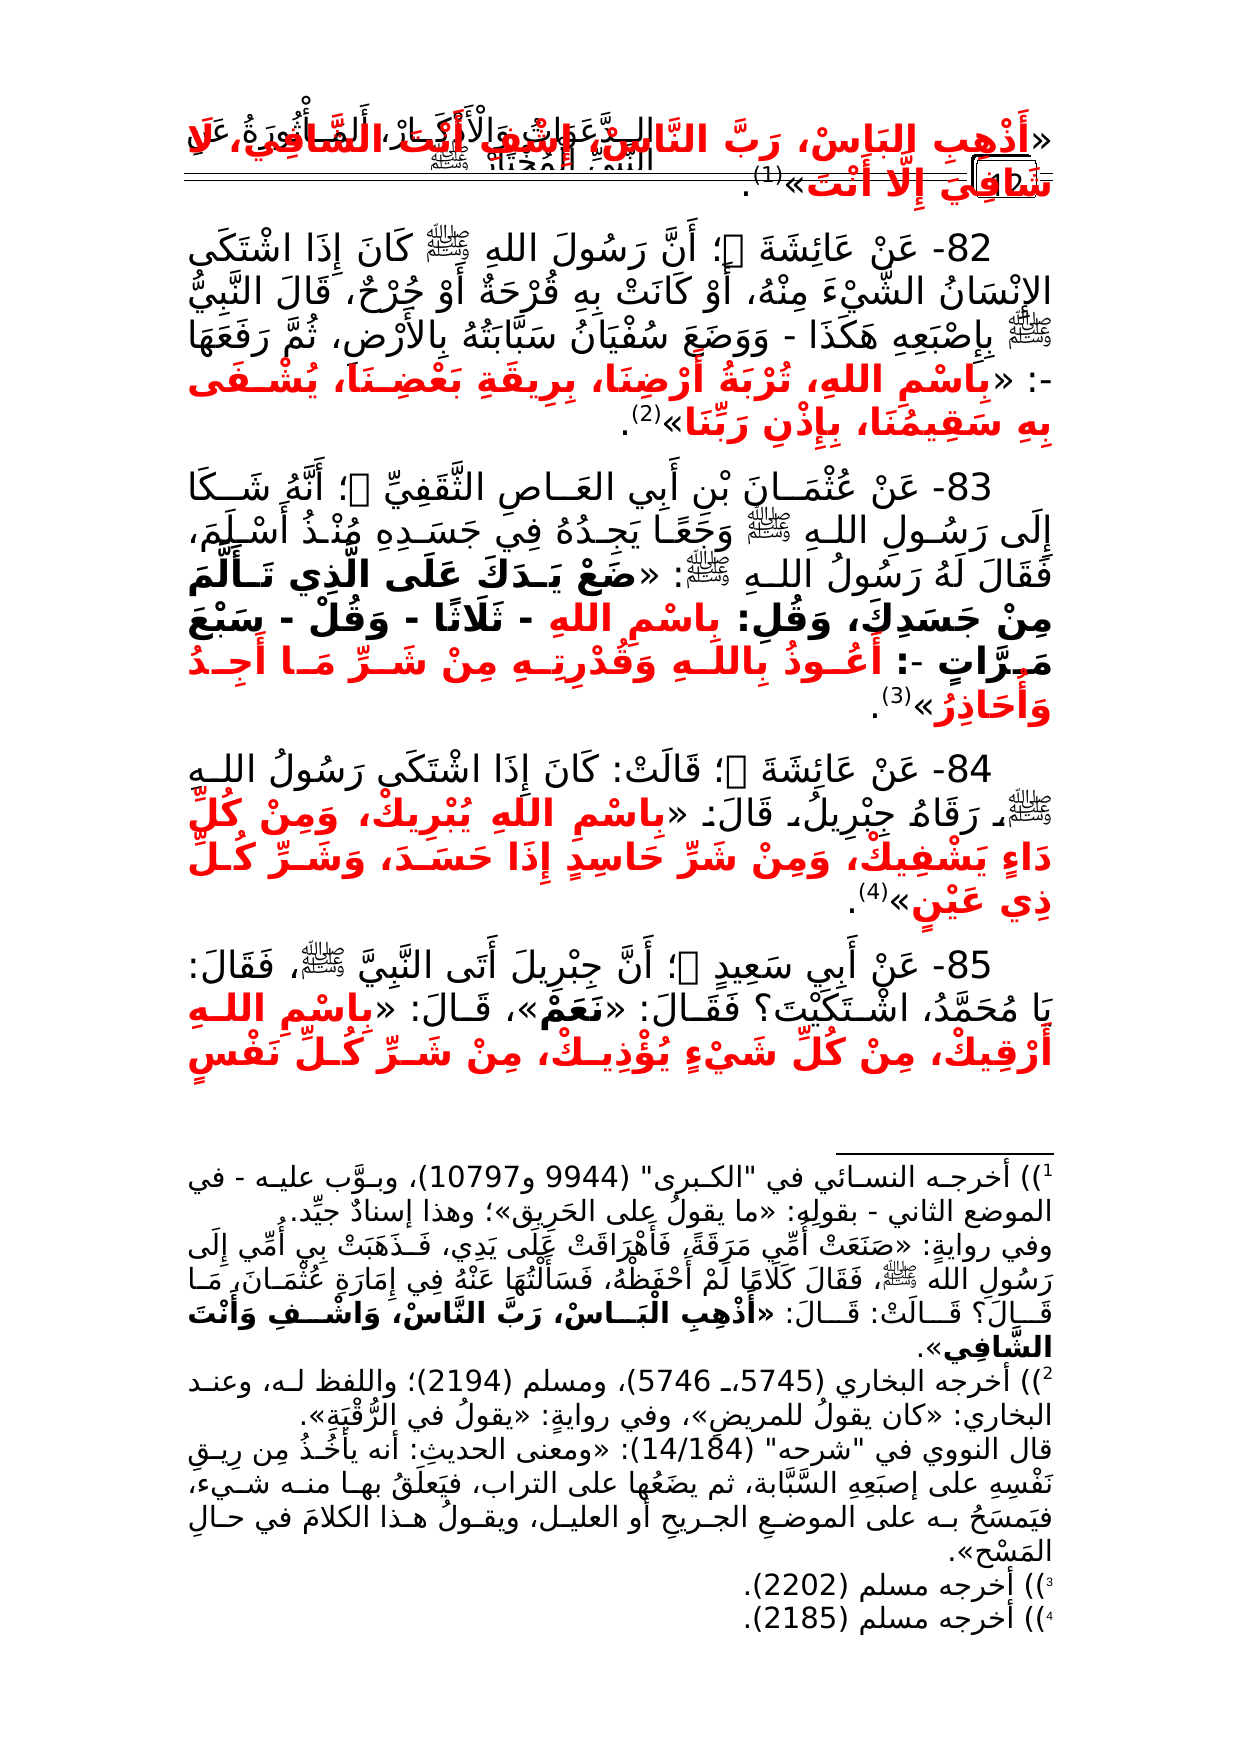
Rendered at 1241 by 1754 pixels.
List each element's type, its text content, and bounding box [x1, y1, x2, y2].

text 81- عَنْ مُحَمَّدِ بْنِ حَاطِبٍ؛ قَالَ: تَنَاوَلْتُ قِدْرًا كَانَتْ لِي، فَاحْتَرَقَتْ يَدِي، فَانْطَلَقَتْ بِي أُمِّي إِلَى رَجُلٍ جَالِسٍ، فَقَالَتْ لَهُ: يَا رَسُولَ اللهِ، فقَالَ: «لَبَّيْكِ وَسَعْدَيْكِ»، ثُمَّ أَدْنَتْنِي مِنْهُ، فَجَعَلَ يَتْفُلُ وَيَتَكَلَّمُ بِكَلَامٍ مَا أَدْرِي مَا هُوَ، فَسَأَلْتُ أُمِّي بَعْدَ ذَلِكَ مَا كَانَ يَقُولُ؟ قَالَتْ: كَانَ يَقُولُ: «أَذْهِبِ البَاسْ، رَبَّ النَّاسْ، إِشْفِ أَنْتَ الشَّافِي، لَا شَافِيَ إِلَّا أَنْتَ»(). [187, 118, 1053, 205]
text 84- عَنْ عَائِشَةَ ؛ قَالَتْ: كَانَ إِذَا اشْتَكَى رَسُولُ اللهِ ﷺ، رَقَاهُ جِبْرِيلُ، قَالَ: «بِاسْمِ اللهِ يُبْرِيكْ، وَمِنْ كُلِّ دَاءٍ يَشْفِيكْ، وَمِنْ شَرِّ حَاسِدٍ إِذَا حَسَدَ، وَشَرِّ كُلِّ ذِي عَيْنٍ»(). [187, 748, 1053, 923]
text 83- عَنْ عُثْمَانَ بْنِ أَبِي العَاصِ الثَّقَفِيِّ ؛ أَنَّهُ شَكَا إِلَى رَسُولِ اللهِ ﷺ وَجَعًا يَجِدُهُ فِي جَسَدِهِ مُنْذُ أَسْلَمَ، فَقَالَ لَهُ رَسُولُ اللهِ ﷺ: «ضَعْ يَدَكَ عَلَى الَّذِي تَأَلَّمَ مِنْ جَسَدِكَ، وَقُلِ: بِاسْمِ اللهِ - ثَلَاثًا - وَقُلْ - سَبْعَ مَرَّاتٍ -: أَعُوذُ بِاللهِ وَقُدْرِتِهِ مِنْ شَرِّ مَا أَجِدُ وَأُحَاذِرُ»(). [187, 465, 1053, 727]
text 82- عَنْ عَائِشَةَ ؛ أَنَّ رَسُولَ اللهِ ﷺ كَانَ إِذَا اشْتَكَى الإِنْسَانُ الشَّيْءَ مِنْهُ، أَوْ كَانَتْ بِهِ قُرْحَةٌ أَوْ جُرْحٌ، قَالَ النَّبِيُّ ﷺ بِإِصْبَعِهِ هَكَذَا - وَوَضَعَ سُفْيَانُ سَبَّابَتُهُ بِالأَرْضِ، ثُمَّ رَفَعَهَا -: «بِاسْمِ اللهِ، تُرْبَةُ أَرْضِنَا، بِرِيقَةِ بَعْضِنَا، يُشْفَى بِهِ سَقِيمُنَا، بِإِذْنِ رَبِّنَا»(). [187, 226, 1053, 444]
text 85- عَنْ أَبِي سَعِيدٍ ؛ أَنَّ جِبْرِيلَ أَتَى النَّبِيَّ ﷺ، فَقَالَ: يَا مُحَمَّدُ، اشْتَكَيْتَ؟ فَقَالَ: «نَعَمْ»، قَالَ: «بِاسْمِ اللهِ أَرْقِيكْ، مِنْ كُلِّ شَيْءٍ يُؤْذِيكْ، مِنْ شَرِّ كُلِّ نَفْسٍ أَوْ عَيْنِ حَاسِدٍ اللهُ يَشْفِيكْ، بِاسْمِ اللهِ أَرْقِيكْ»(). [187, 943, 1053, 1074]
